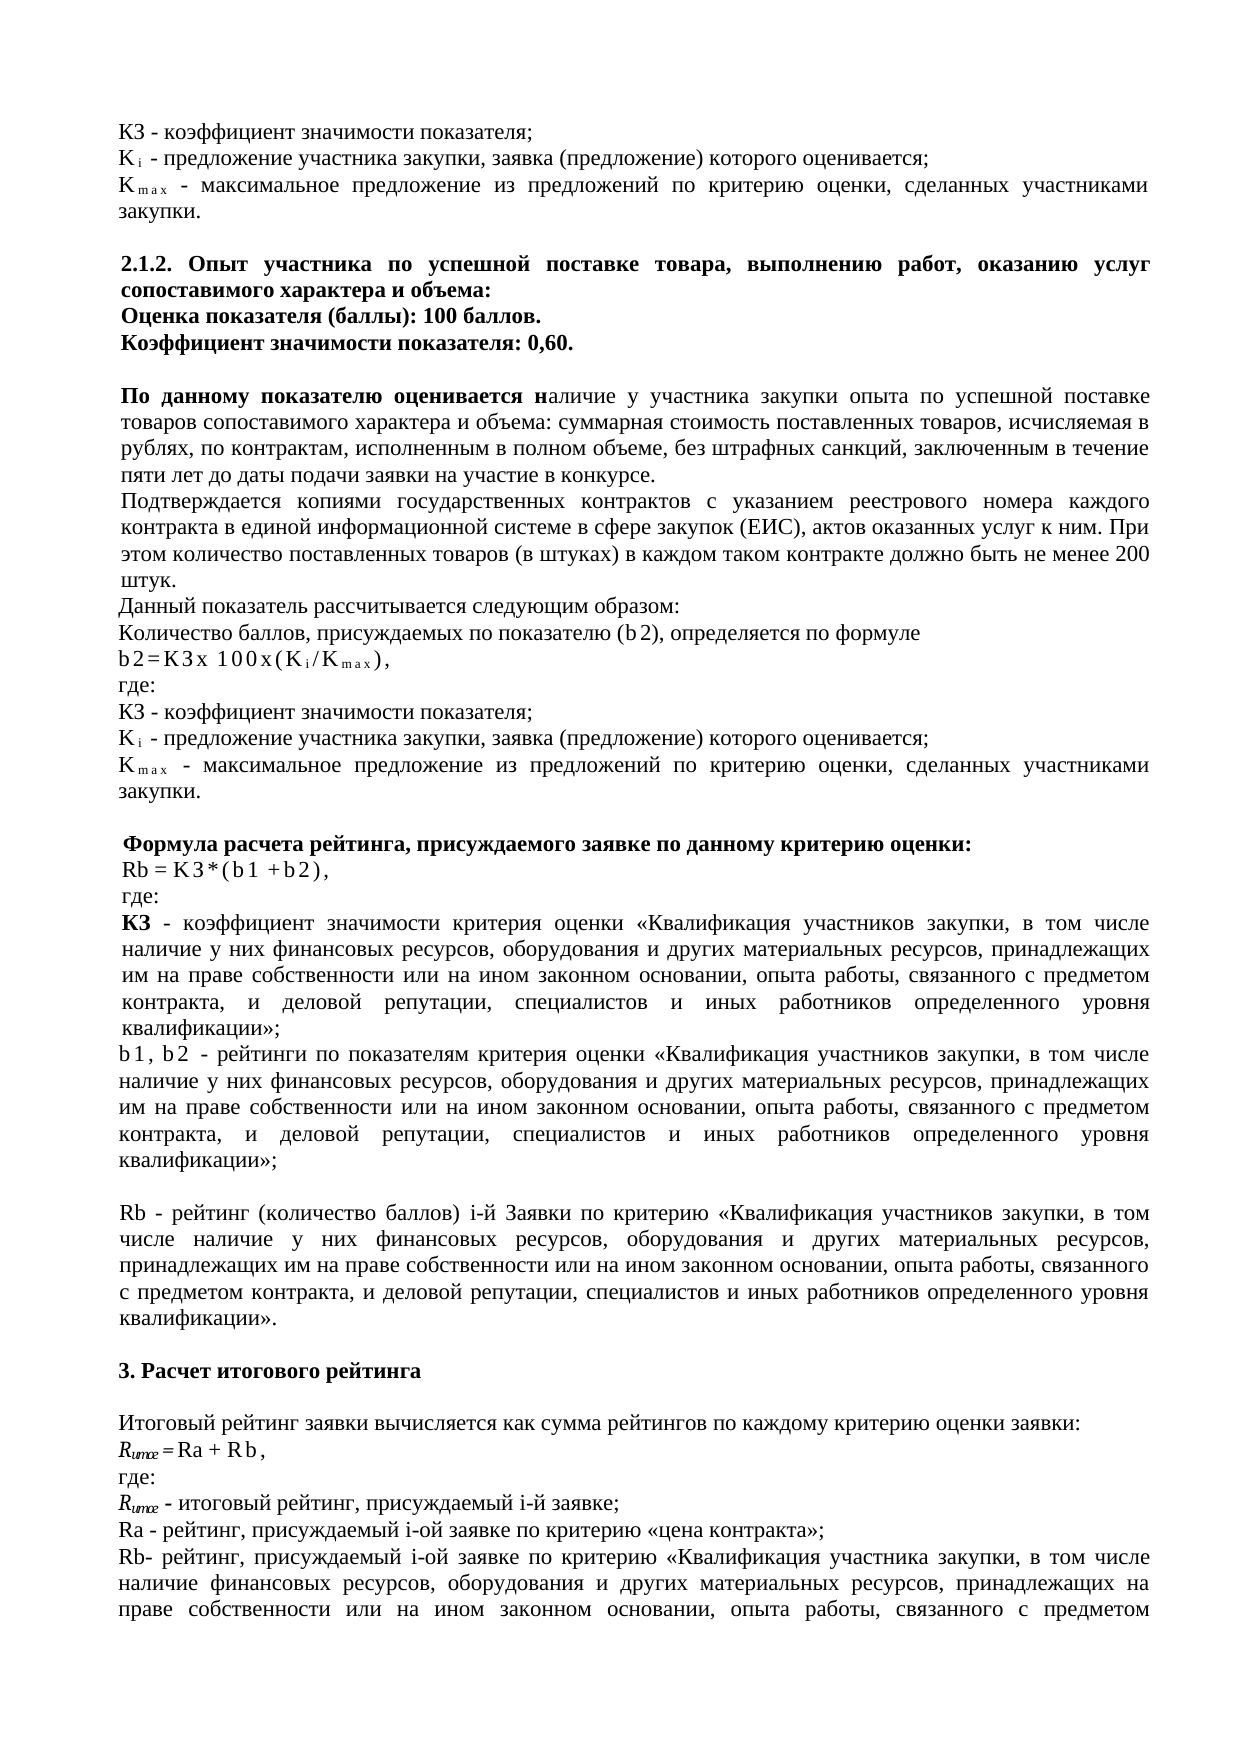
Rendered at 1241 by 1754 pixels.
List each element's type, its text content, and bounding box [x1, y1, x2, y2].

text Ki - предложение участника закупки, заявка (предложение) которого оценивается; [118, 144, 1152, 171]
text По данному показателю оценивается наличие у участника закупки опыта по успешной поставке товаров сопоставимого характера и объема: суммарная стоимость поставленных товаров, исчисляемая в рублях, по контрактам, исполненным в полном объеме, без штрафных санкций, заключенным в течение пяти лет до даты подачи заявки на участие в конкурсе. [121, 382, 1152, 487]
text Rитог = Ra + Rb, [118, 1436, 1152, 1463]
text Оценка показателя (баллы): 100 баллов. [121, 303, 1152, 329]
text Rb - рейтинг (количество баллов) i-й Заявки по критерию «Квалификация участников закупки, в том числе наличие у них финансовых ресурсов, оборудования и других материальных ресурсов, принадлежащих им на праве собственности или на ином законном основании, опыта работы, связанного с предметом контракта, и деловой репутации, специалистов и иных работников определенного уровня квалификации». [119, 1199, 1151, 1330]
text КЗ - коэффициент значимости показателя; [118, 118, 1152, 144]
text Данный показатель рассчитывается следующим образом: [118, 592, 1152, 619]
text Формула расчета рейтинга, присуждаемого заявке по данному критерию оценки: [123, 830, 1152, 856]
text Rb = KЗ*(b1 +b2), [122, 856, 396, 882]
text где: [118, 1463, 1152, 1489]
text b1, b2 - рейтинги по показателям критерия оценки «Квалификация участников закупки, в том числе наличие у них финансовых ресурсов, оборудования и других материальных ресурсов, принадлежащих им на праве собственности или на ином законном основании, опыта работы, связанного с предметом контракта, и деловой репутации, специалистов и иных работников определенного уровня квалификации»; [119, 1041, 1151, 1172]
text Ki - предложение участника закупки, заявка (предложение) которого оценивается; [118, 724, 1152, 751]
text Коэффициент значимости показателя: 0,60. [121, 329, 1152, 355]
text b2=КЗх 100x(Ki/Kmax), [118, 645, 1152, 672]
text где: [118, 672, 1152, 698]
text Ra - рейтинг, присуждаемый i-ой заявке по критерию «цена контракта»; [118, 1516, 1152, 1543]
text КЗ - коэффициент значимости показателя; [118, 698, 1152, 724]
text 2.1.2. Опыт участника по успешной поставке товара, выполнению работ, оказанию услуг сопоставимого характера и объема: [121, 250, 1152, 303]
text Rитог - итоговый рейтинг, присуждаемый i-й заявке; [118, 1489, 1152, 1516]
text Количество баллов, присуждаемых по показателю (b2), определяется по формуле [118, 619, 1152, 645]
text Kmax - максимальное предложение из предложений по критерию оценки, сделанных участниками закупки. [118, 751, 1152, 803]
text Kmax - максимальное предложение из предложений по критерию оценки, сделанных участниками закупки. [118, 171, 1149, 223]
text 3. Расчет итогового рейтинга [118, 1357, 1150, 1383]
text КЗ - коэффициент значимости критерия оценки «Квалификация участников закупки, в том числе наличие у них финансовых ресурсов, оборудования и других материальных ресурсов, принадлежащих им на праве собственности или на ином законном основании, опыта работы, связанного с предметом контракта, и деловой репутации, специалистов и иных работников определенного уровня квалификации»; [122, 909, 1152, 1041]
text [118, 1543, 1151, 1622]
text Итоговый рейтинг заявки вычисляется как сумма рейтингов по каждому критерию оценки заявки: [118, 1409, 1152, 1436]
text где: [122, 882, 396, 909]
